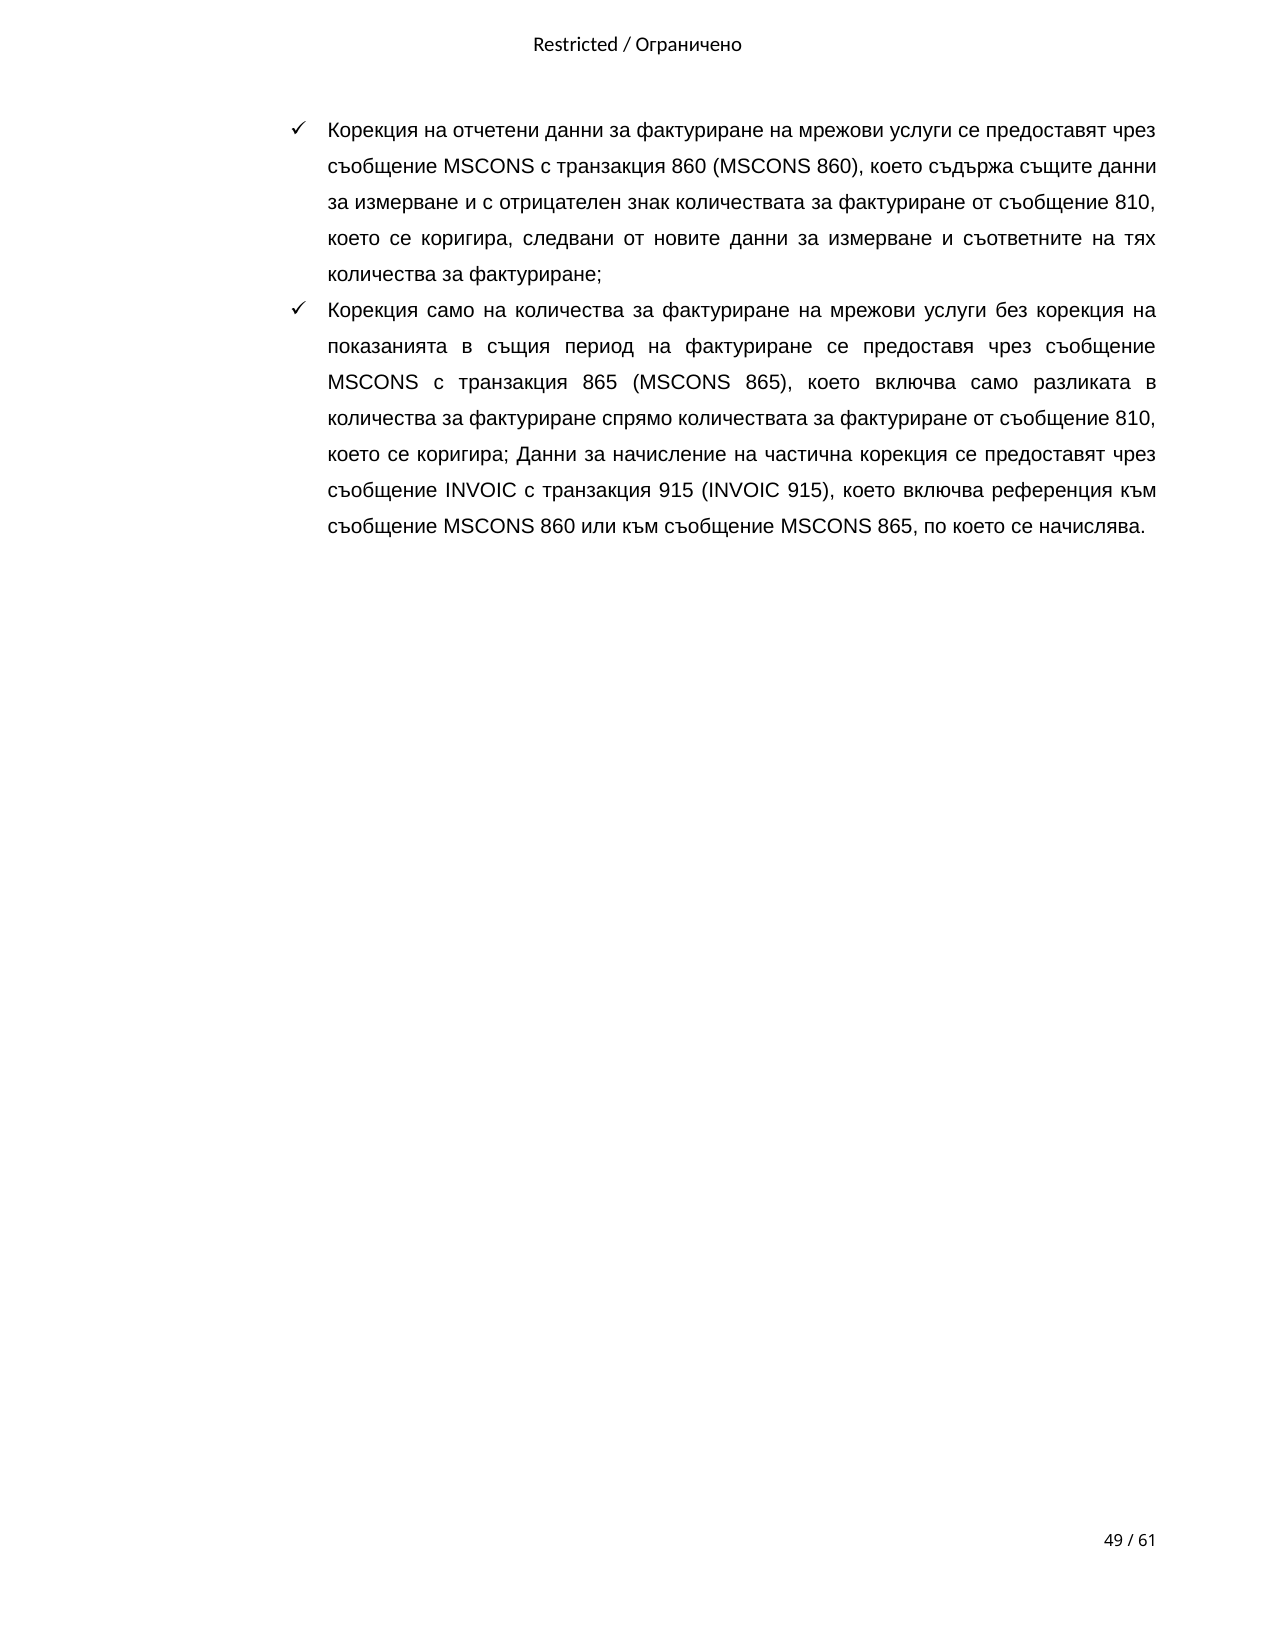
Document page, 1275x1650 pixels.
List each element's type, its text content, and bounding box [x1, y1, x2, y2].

list Корекция само на количества за фактуриране на мрежови услуги без корекция на показанията в същия период на фактуриране се предоставя чрез съобщение MSCONS с транзакция 865 (MSCONS 865), което включва само разликата в количества за фактуриране спрямо количествата за фактуриране от съобщение 810, което се коригира; Данни за начисление на частична корекция се предоставят чрез съобщение INVOIC с транзакция 915 (INVOIC 915), което включва референция към съобщение MSCONS 860 или към съобщение MSCONS 865, по което се начислява. [290, 298, 1157, 538]
list Корекция на отчетени данни за фактуриране на мрежови услуги се предоставят чрез съобщение MSCONS с транзакция 860 (MSCONS 860), което съдържа същите данни за измерване и с отрицателен знак количествата за фактуриране от съобщение 810, което се коригира, следвани от новите данни за измерване и съответните на тях количества за фактуриране; [290, 118, 1157, 286]
